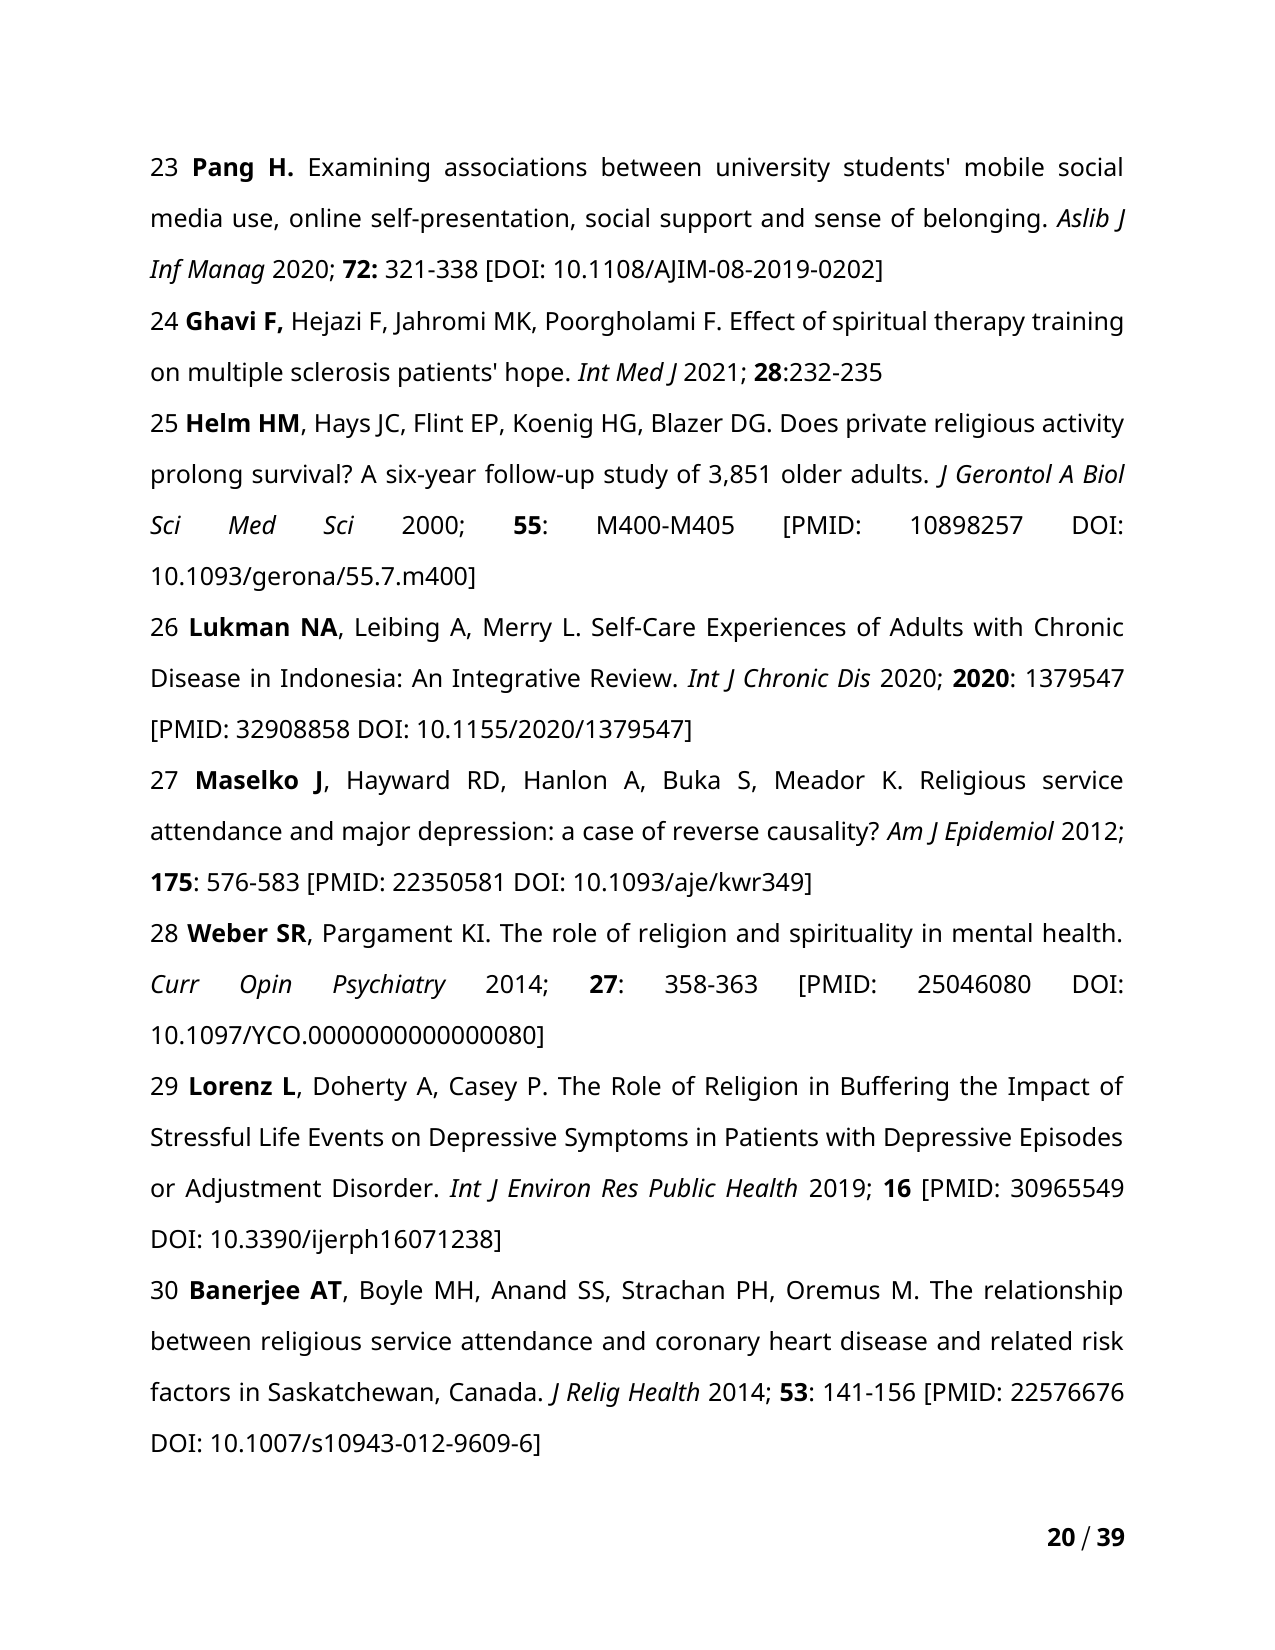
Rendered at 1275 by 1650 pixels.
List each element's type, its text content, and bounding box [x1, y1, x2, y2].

text 27 Maselko J, Hayward RD, Hanlon A, Buka S, Meador K. Religious service attendance and major depression: a case of reverse causality? Am J Epidemiol 2012; 175: 576-583 [PMID: 22350581 DOI: 10.1093/aje/kwr349] [150, 762, 1125, 899]
text 29 Lorenz L, Doherty A, Casey P. The Role of Religion in Buffering the Impact of Stressful Life Events on Depressive Symptoms in Patients with Depressive Episodes or Adjustment Disorder. Int J Environ Res Public Health 2019; 16 [PMID: 30965549 DOI: 10.3390/ijerph16071238] [150, 1069, 1125, 1256]
text 24 Ghavi F, Hejazi F, Jahromi MK, Poorgholami F. Effect of spiritual therapy training on multiple sclerosis patients' hope. Int Med J 2021; 28:232-235 [150, 303, 1125, 388]
text 28 Weber SR, Pargament KI. The role of religion and spirituality in mental health. Curr Opin Psychiatry 2014; 27: 358-363 [PMID: 25046080 DOI: 10.1097/YCO.0000000000000080] [150, 916, 1125, 1052]
text 23 Pang H. Examining associations between university students' mobile social media use, online self-presentation, social support and sense of belonging. Aslib J Inf Manag 2020; 72: 321-338 [DOI: 10.1108/AJIM-08-2019-0202] [150, 150, 1125, 286]
text 25 Helm HM, Hays JC, Flint EP, Koenig HG, Blazer DG. Does private religious activity prolong survival? A six-year follow-up study of 3,851 older adults. J Gerontol A Biol Sci Med Sci 2000; 55: M400-M405 [PMID: 10898257 DOI: 10.1093/gerona/55.7.m400] [150, 405, 1125, 592]
text 30 Banerjee AT, Boyle MH, Anand SS, Strachan PH, Oremus M. The relationship between religious service attendance and coronary heart disease and related risk factors in Saskatchewan, Canada. J Relig Health 2014; 53: 141-156 [PMID: 22576676 DOI: 10.1007/s10943-012-9609-6] [150, 1273, 1125, 1460]
text 26 Lukman NA, Leibing A, Merry L. Self-Care Experiences of Adults with Chronic Disease in Indonesia: An Integrative Review. Int J Chronic Dis 2020; 2020: 1379547 [PMID: 32908858 DOI: 10.1155/2020/1379547] [150, 609, 1125, 746]
